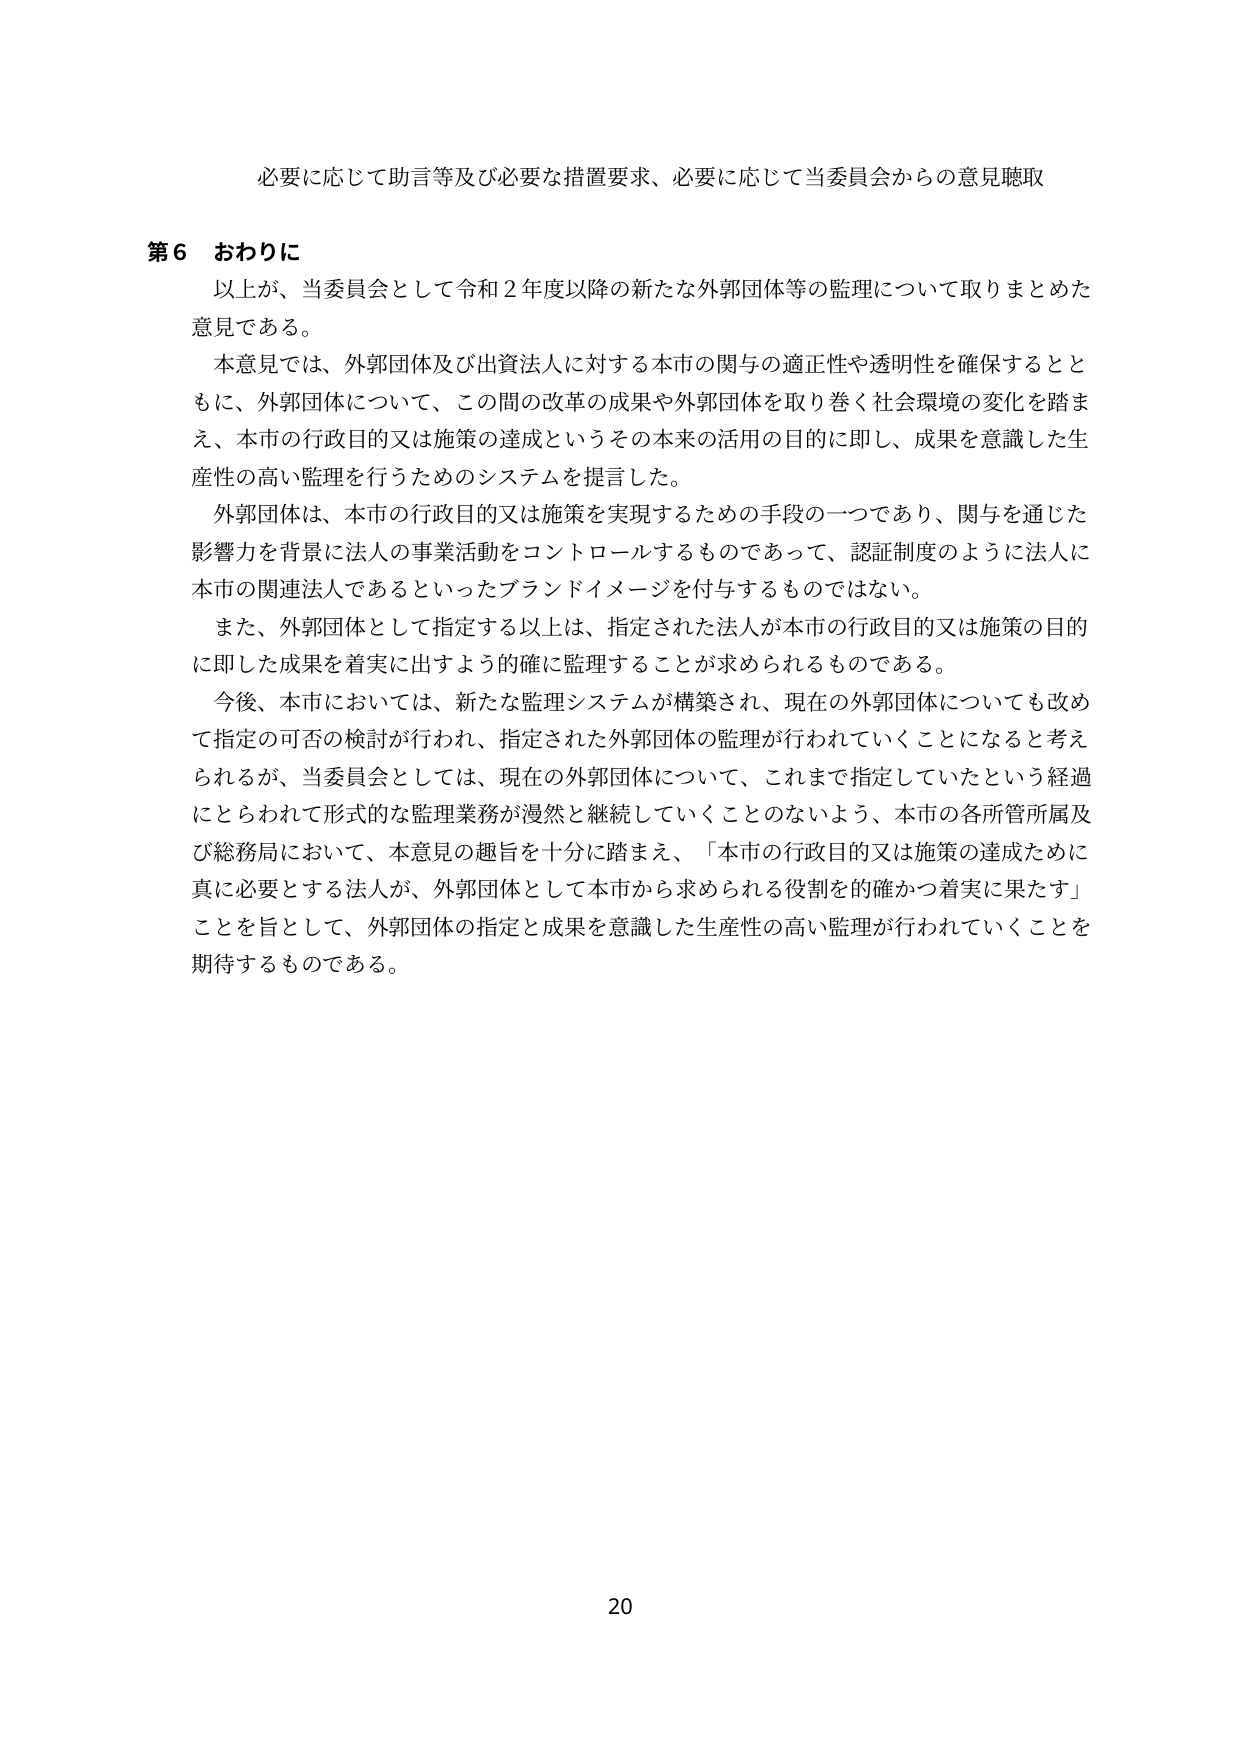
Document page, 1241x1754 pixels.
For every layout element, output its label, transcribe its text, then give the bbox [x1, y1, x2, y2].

text 本意見では、外郭団体及び出資法人に対する本市の関与の適正性や透明性を確保するとともに、外郭団体について、この間の改革の成果や外郭団体を取り巻く社会環境の変化を踏まえ、本市の行政目的又は施策の達成というその本来の活用の目的に即し、成果を意識した生産性の高い監理を行うためのシステムを提言した。 [148, 344, 1092, 494]
text 第６ おわりに [148, 232, 1092, 269]
text 今後、本市においては、新たな監理システムが構築され、現在の外郭団体についても改めて指定の可否の検討が行われ、指定された外郭団体の監理が行われていくことになると考えられるが、当委員会としては、現在の外郭団体について、これまで指定していたという経過にとらわれて形式的な監理業務が漫然と継続していくことのないよう、本市の各所管所属及び総務局において、本意見の趣旨を十分に踏まえ、「本市の行政目的又は施策の達成ために真に必要とする法人が、外郭団体として本市から求められる役割を的確かつ着実に果たす」ことを旨として、外郭団体の指定と成果を意識した生産性の高い監理が行われていくことを期待するものである。 [148, 682, 1092, 982]
text 必要に応じて助言等及び必要な措置要求、必要に応じて当委員会からの意見聴取 [148, 157, 1092, 194]
text また、外郭団体として指定する以上は、指定された法人が本市の行政目的又は施策の目的に即した成果を着実に出すよう的確に監理することが求められるものである。 [148, 607, 1092, 682]
text 外郭団体は、本市の行政目的又は施策を実現するための手段の一つであり、関与を通じた影響力を背景に法人の事業活動をコントロールするものであって、認証制度のように法人に本市の関連法人であるといったブランドイメージを付与するものではない。 [148, 494, 1092, 607]
text 以上が、当委員会として令和２年度以降の新たな外郭団体等の監理について取りまとめた意見である。 [148, 269, 1092, 344]
